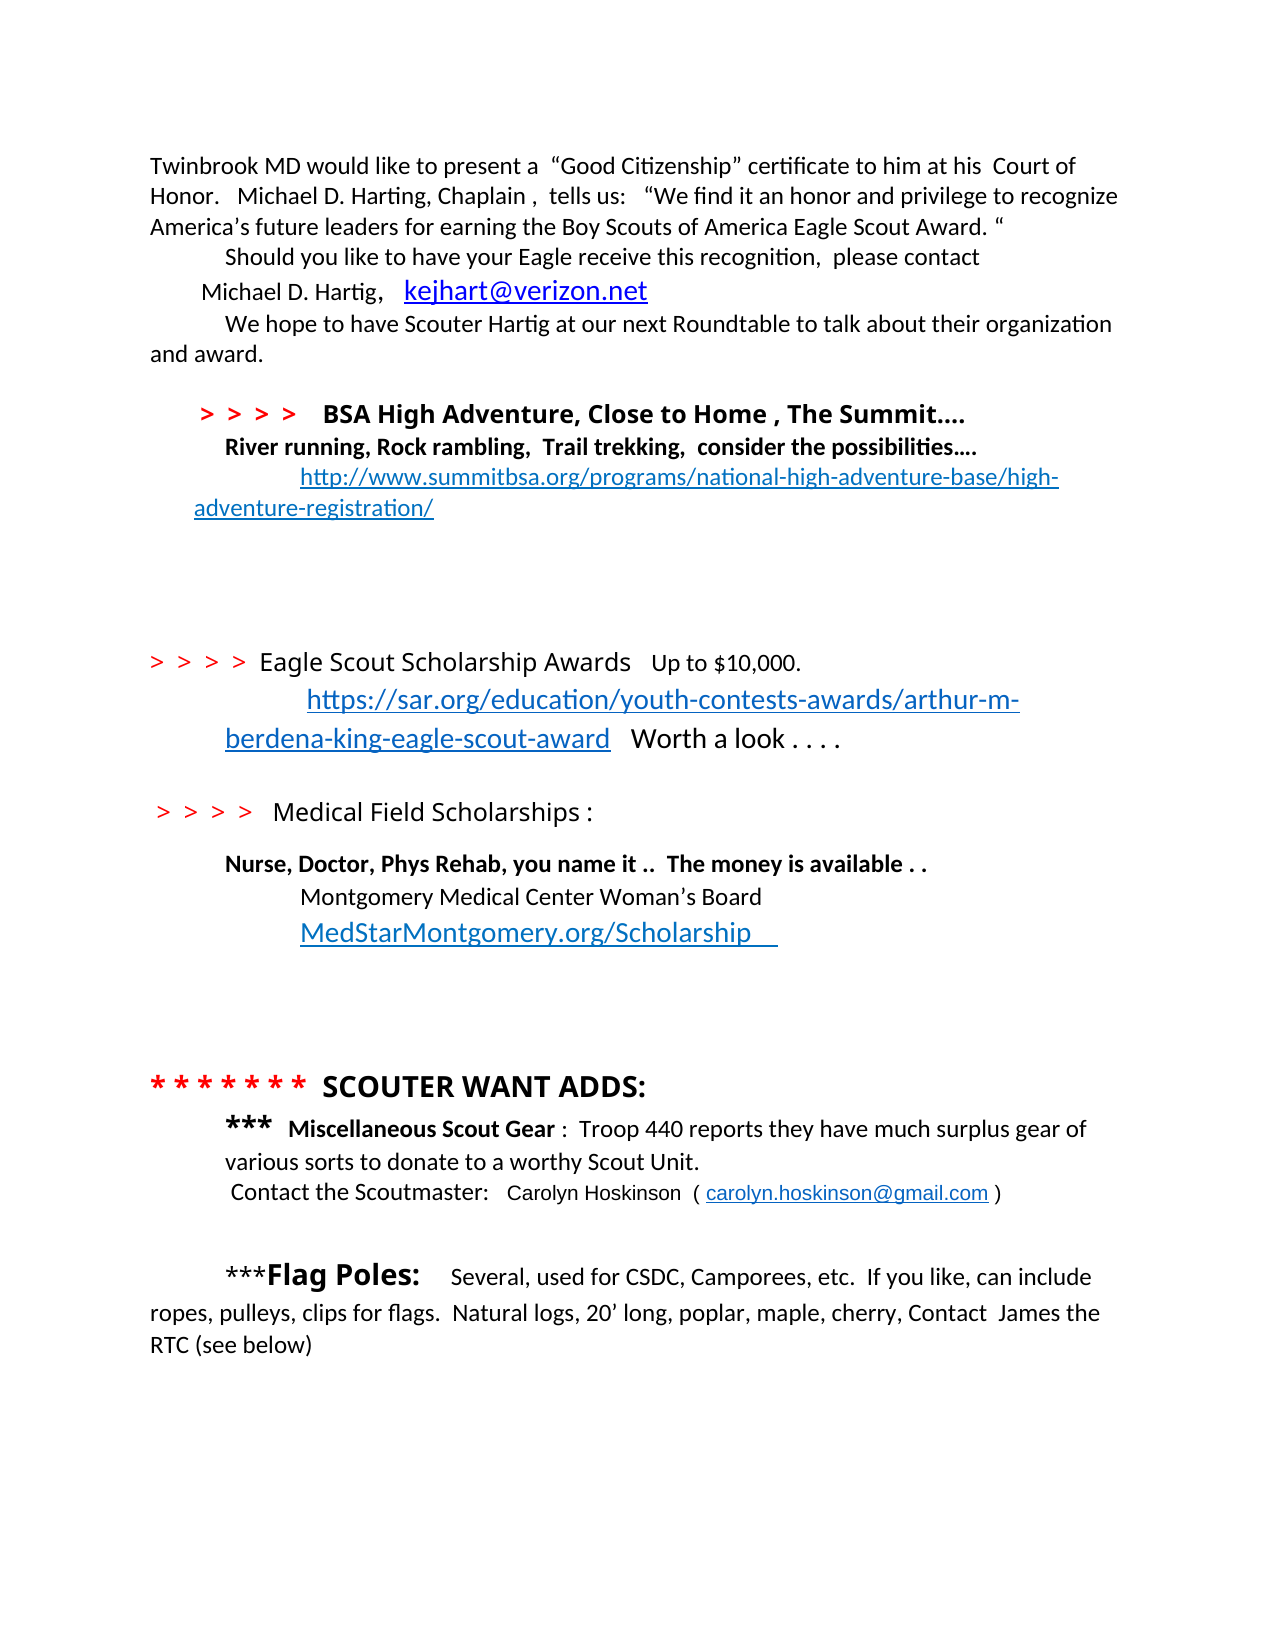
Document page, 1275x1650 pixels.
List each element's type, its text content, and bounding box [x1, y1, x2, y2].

text Michael D. Hartig, kejhart@verizon.net [150, 272, 1125, 308]
list http://www.summitbsa.org/programs/national-high-adventure-base/high-adventure-registration/ [194, 461, 1125, 522]
list River running, Rock rambling, Trail trekking, consider the possibilities…. [194, 431, 1125, 461]
text We hope to have Scouter Hartig at our next Roundtable to talk about their organization and award. [150, 308, 1125, 369]
text Should you like to have your Eagle receive this recognition, please contact [150, 242, 1125, 272]
text ***Flag Poles: Several, used for CSDC, Camporees, etc. If you like, can include ropes, pulleys, clips for flags. Natural logs, 20’ long, poplar, maple, cherry, Contact James the RTC (see below) [150, 1254, 1125, 1360]
text *** Miscellaneous Scout Gear : Troop 440 reports they have much surplus gear of various sorts to donate to a worthy Scout Unit. [225, 1106, 1125, 1176]
text > > > > Eagle Scout Scholarship Awards Up to $10,000. [150, 644, 1125, 678]
text * * * * * * * SCOUTER WANT ADDS: [150, 1066, 1125, 1106]
text Contact the Scoutmaster: Carolyn Hoskinson ( carolyn.hoskinson@gmail.com ) [150, 1176, 1125, 1207]
text https://sar.org/education/youth-contests-awards/arthur-m-berdena-king-eagle-scout-award Worth a look . . . . [225, 681, 1125, 755]
text > > > > Medical Field Scholarships : [150, 795, 1125, 829]
text Twinbrook MD would like to present a “Good Citizenship” certificate to him at his Court of Honor. Michael D. Harting, Chaplain , tells us: “We find it an honor and privilege to recognize America’s future leaders for earning the Boy Scouts of America Eagle Scout Award. “ [150, 150, 1125, 242]
list > > > > BSA High Adventure, Close to Home , The Summit…. [194, 397, 1125, 431]
list Nurse, Doctor, Phys Rehab, you name it .. The money is available . . [225, 848, 1125, 879]
list Montgomery Medical Center Woman’s Board MedStarMontgomery.org/Scholarship [300, 881, 1125, 950]
